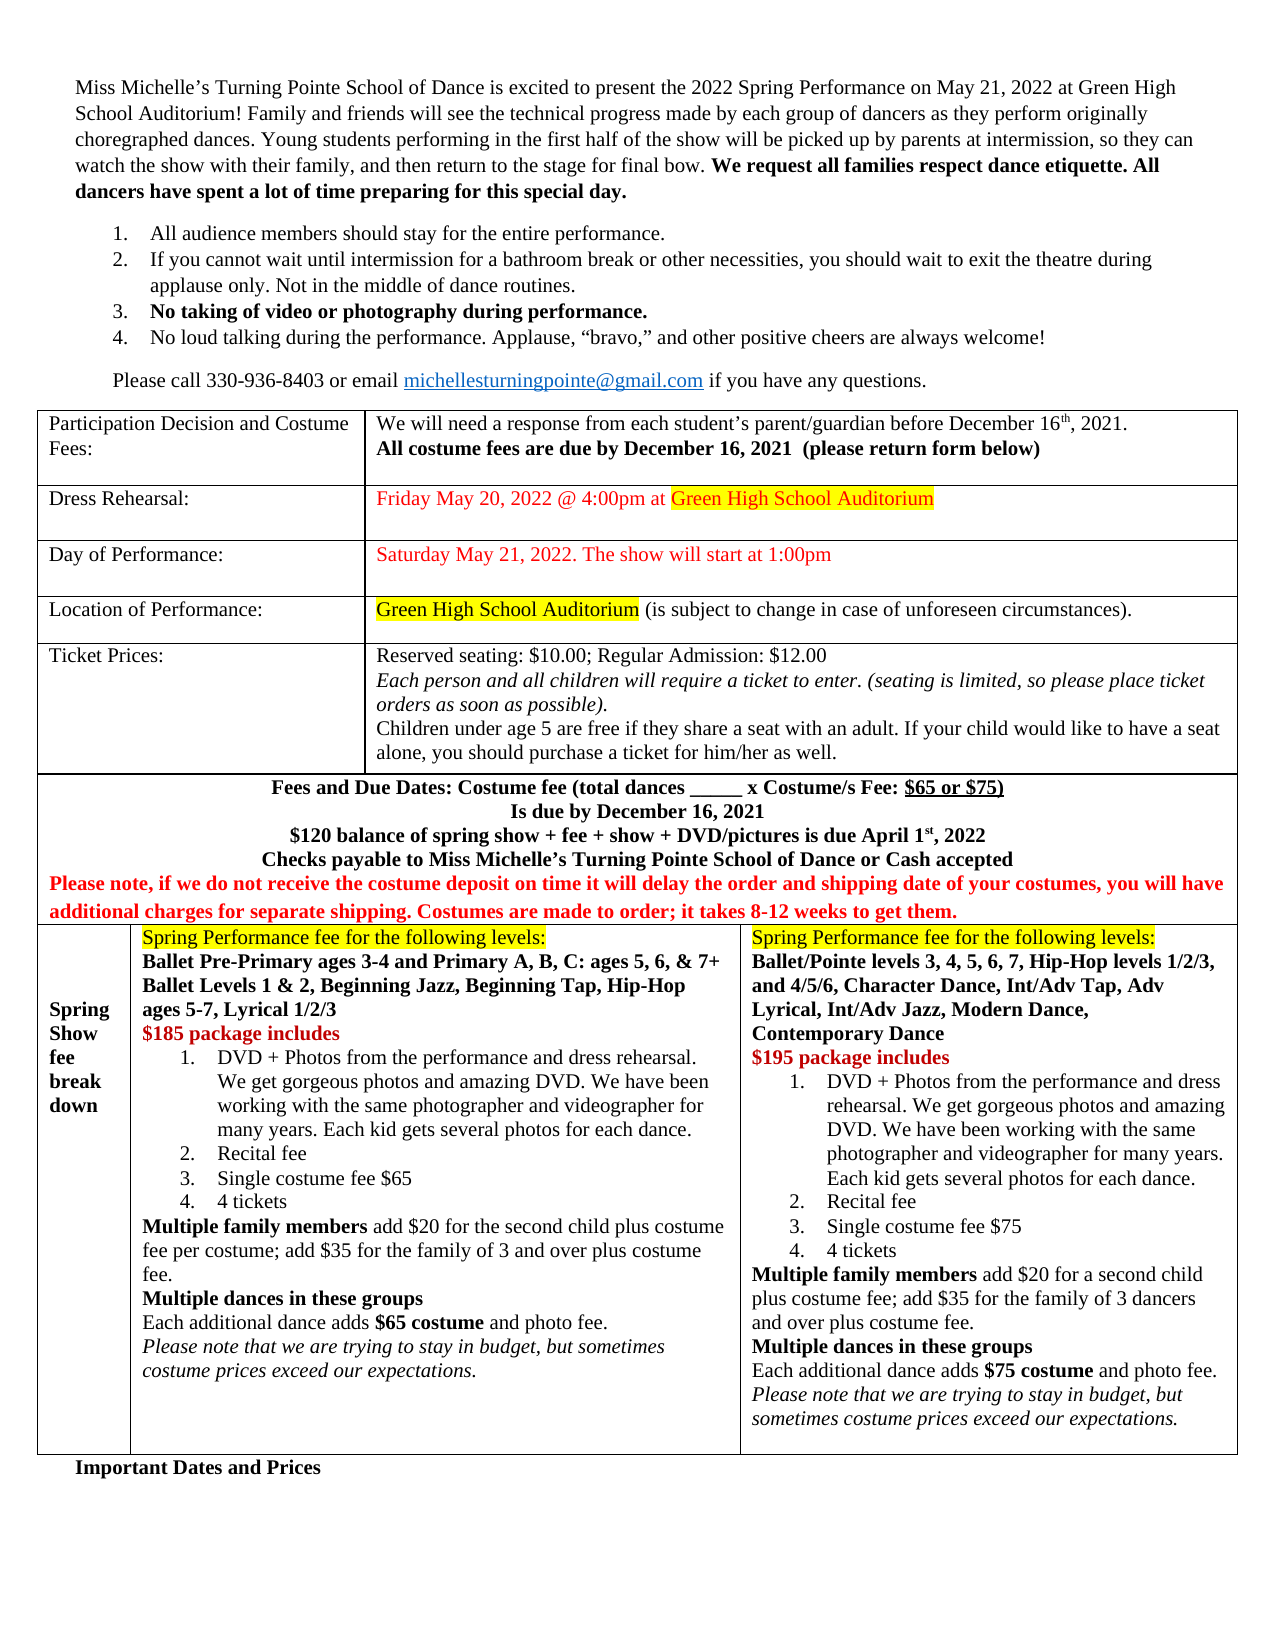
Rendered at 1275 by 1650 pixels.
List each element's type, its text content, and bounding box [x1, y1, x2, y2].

table_cell Location of Performance: [38, 597, 364, 642]
table_header Participation Decision and Costume Fees: [38, 411, 364, 485]
table_cell Saturday May 21, 2022. The show will start at 1:00pm [366, 541, 1237, 596]
table_cell Reserved seating: $10.00; Regular Admission: $12.00 Each person and all children will require a ticket to enter. (seating is limited, so please place ticket orders as soon as possible). Children under age 5 are free if they share a seat with an adult. If your child would like to have a seat alone, you should purchase a ticket for him/her as well. [366, 644, 1237, 773]
table_cell Spring Show fee break down [38, 925, 130, 1454]
table_cell Dress Rehearsal: [38, 486, 364, 540]
table_header Fees and Due Dates: Costume fee (total dances _____ x Costume/s Fee: $65 or $75) Is due by December 16, 2021 $120 balance of spring show + fee + show + DVD/pictures is due April 1st, 2022 Checks payable to Miss Michelle’s Turning Pointe School of Dance or Cash accepted Please note, if we do not receive the costume deposit on time it will delay the order and shipping date of your costumes, you will have additional charges for separate shipping. Costumes are made to order; it takes 8-12 weeks to get them. [38, 775, 1237, 924]
list If you cannot wait until intermission for a bathroom break or other necessities, you should wait to exit the theatre during applause only. Not in the middle of dance routines. [112, 247, 1200, 297]
list No taking of video or photography during performance. [112, 299, 1200, 323]
table_cell Friday May 20, 2022 @ 4:00pm at Green High School Auditorium [366, 486, 1237, 540]
list No loud talking during the performance. Applause, “bravo,” and other positive cheers are always welcome! [112, 325, 1200, 349]
text Miss Michelle’s Turning Pointe School of Dance is excited to present the 2022 Spring Performance on May 21, 2022 at Green High School Auditorium! Family and friends will see the technical progress made by each group of dancers as they perform originally choregraphed dances. Young students performing in the first half of the show will be picked up by parents at intermission, so they can watch the show with their family, and then return to the stage for final bow. We request all families respect dance etiquette. All dancers have spent a lot of time preparing for this special day. [75, 75, 1200, 203]
table_cell Day of Performance: [38, 541, 364, 596]
table_header We will need a response from each student’s parent/guardian before December 16th, 2021. All costume fees are due by December 16, 2021 (please return form below) [366, 411, 1237, 485]
text Important Dates and Prices [75, 1455, 1200, 1479]
table_cell Ticket Prices: [38, 644, 364, 773]
table_cell Spring Performance fee for the following levels: Ballet Pre-Primary ages 3-4 and Primary A, B, C: ages 5, 6, & 7+ Ballet Levels 1 & 2, Beginning Jazz, Beginning Tap, Hip-Hop ages 5-7, Lyrical 1/2/3 $185 package includes DVD + Photos from the performance and dress rehearsal. We get gorgeous photos and amazing DVD. We have been working with the same photographer and videographer for many years. Each kid gets several photos for each dance. Recital fee Single costume fee $65 4 tickets Multiple family members add $20 for the second child plus costume fee per costume; add $35 for the family of 3 and over plus costume fee. Multiple dances in these groups Each additional dance adds $65 costume and photo fee. Please note that we are trying to stay in budget, but sometimes costume prices exceed our expectations. [131, 925, 740, 1454]
table_cell Green High School Auditorium (is subject to change in case of unforeseen circumstances). [366, 597, 1237, 642]
list All audience members should stay for the entire performance. [112, 221, 1200, 245]
table_cell Spring Performance fee for the following levels: Ballet/Pointe levels 3, 4, 5, 6, 7, Hip-Hop levels 1/2/3, and 4/5/6, Character Dance, Int/Adv Tap, Adv Lyrical, Int/Adv Jazz, Modern Dance, Contemporary Dance $195 package includes DVD + Photos from the performance and dress rehearsal. We get gorgeous photos and amazing DVD. We have been working with the same photographer and videographer for many years. Each kid gets several photos for each dance. Recital fee Single costume fee $75 4 tickets Multiple family members add $20 for a second child plus costume fee; add $35 for the family of 3 dancers and over plus costume fee. Multiple dances in these groups Each additional dance adds $75 costume and photo fee. Please note that we are trying to stay in budget, but sometimes costume prices exceed our expectations. [741, 925, 1237, 1454]
text Please call 330-936-8403 or email michellesturningpointe@gmail.com if you have any questions. [112, 368, 1200, 392]
